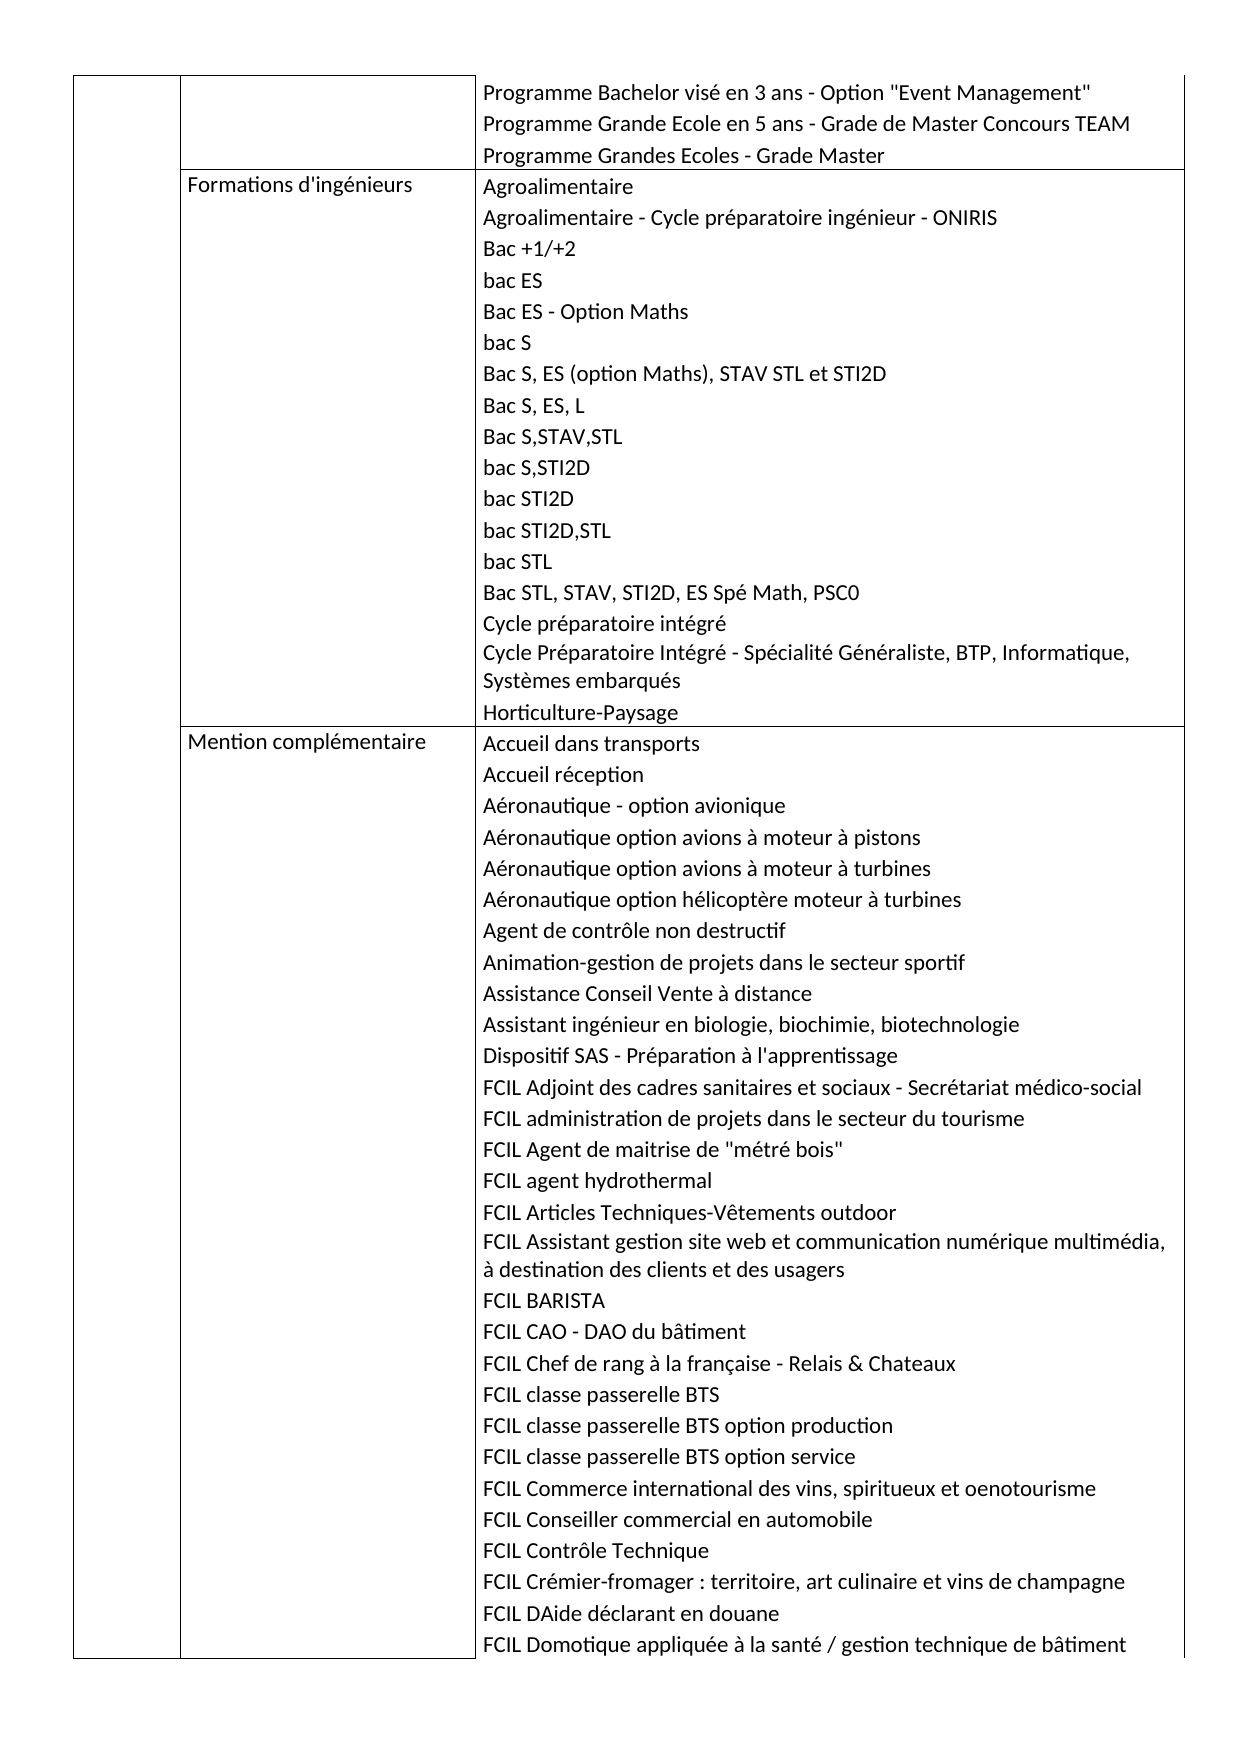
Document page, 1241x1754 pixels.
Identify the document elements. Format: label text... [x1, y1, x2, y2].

table_cell FCIL Contrôle Technique [476, 1533, 1184, 1564]
table_cell Aéronautique option hélicoptère moteur à turbines [476, 882, 1184, 913]
table_cell bac STI2D,STL [476, 513, 1184, 544]
table_cell bac S,STI2D [476, 450, 1184, 481]
table_cell Programme Grande Ecole en 5 ans - Grade de Master Concours TEAM [476, 106, 1184, 137]
table_cell FCIL classe passerelle BTS option service [476, 1439, 1184, 1470]
table_cell Aéronautique - option avionique [476, 788, 1184, 819]
table_cell FCIL administration de projets dans le secteur du tourisme [476, 1101, 1184, 1132]
table_cell Agroalimentaire - Cycle préparatoire ingénieur - ONIRIS [476, 200, 1184, 231]
table_cell Assistance Conseil Vente à distance [476, 976, 1184, 1007]
table_cell FCIL classe passerelle BTS option production [476, 1408, 1184, 1439]
table_cell FCIL classe passerelle BTS [476, 1377, 1184, 1408]
table_cell Horticulture-Paysage [476, 695, 1184, 726]
table_cell Animation-gestion de projets dans le secteur sportif [476, 945, 1184, 976]
table_cell FCIL Crémier-fromager : territoire, art culinaire et vins de champagne [476, 1564, 1184, 1595]
table_cell Cycle préparatoire intégré [476, 606, 1184, 637]
table_cell Dispositif SAS - Préparation à l'apprentissage [476, 1038, 1184, 1069]
table_cell bac STI2D [476, 481, 1184, 512]
table_cell Mention complémentaire [181, 727, 475, 1658]
table_cell Aéronautique option avions à moteur à turbines [476, 851, 1184, 882]
table_cell FCIL Assistant gestion site web et communication numérique multimédia, à destination des clients et des usagers [476, 1226, 1184, 1283]
table_cell FCIL CAO - DAO du bâtiment [476, 1314, 1184, 1345]
table_cell Bac S,STAV,STL [476, 419, 1184, 450]
table_cell Assistant ingénieur en biologie, biochimie, biotechnologie [476, 1007, 1184, 1038]
table_cell Bac S, ES, L [476, 388, 1184, 419]
table_cell FCIL Conseiller commercial en automobile [476, 1502, 1184, 1533]
table_cell FCIL agent hydrothermal [476, 1163, 1184, 1194]
table_cell bac S [476, 325, 1184, 356]
table_cell FCIL DAide déclarant en douane [476, 1595, 1184, 1627]
table_cell Agroalimentaire [476, 170, 1184, 200]
table_cell FCIL Chef de rang à la française - Relais & Chateaux [476, 1345, 1184, 1377]
table_cell FCIL Domotique appliquée à la santé / gestion technique de bâtiment [476, 1627, 1184, 1658]
table_cell FCIL Agent de maitrise de "métré bois" [476, 1132, 1184, 1163]
table_cell Programme Bachelor visé en 3 ans - Option "Event Management" [476, 75, 1184, 106]
table_cell bac STL [476, 544, 1184, 575]
table_cell FCIL Articles Techniques-Vêtements outdoor [476, 1195, 1184, 1226]
table_cell Agent de contrôle non destructif [476, 913, 1184, 944]
table_cell Accueil réception [476, 757, 1184, 788]
table_cell Bac S, ES (option Maths), STAV STL et STI2D [476, 356, 1184, 387]
table_cell Formations d'ingénieurs [181, 170, 475, 726]
table_cell bac ES [476, 263, 1184, 294]
table_cell Aéronautique option avions à moteur à pistons [476, 820, 1184, 851]
table_cell Bac +1/+2 [476, 231, 1184, 262]
table_cell FCIL Adjoint des cadres sanitaires et sociaux - Secrétariat médico-social [476, 1070, 1184, 1101]
table_cell FCIL BARISTA [476, 1283, 1184, 1314]
table_cell Cycle Préparatoire Intégré - Spécialité Généraliste, BTP, Informatique, Systèmes embarqués [476, 638, 1184, 694]
table_cell Bac ES - Option Maths [476, 294, 1184, 325]
table_cell Accueil dans transports [476, 727, 1184, 757]
table_cell Bac STL, STAV, STI2D, ES Spé Math, PSC0 [476, 575, 1184, 606]
table_cell FCIL Commerce international des vins, spiritueux et oenotourisme [476, 1470, 1184, 1502]
table_cell Programme Grandes Ecoles - Grade Master [476, 138, 1184, 169]
